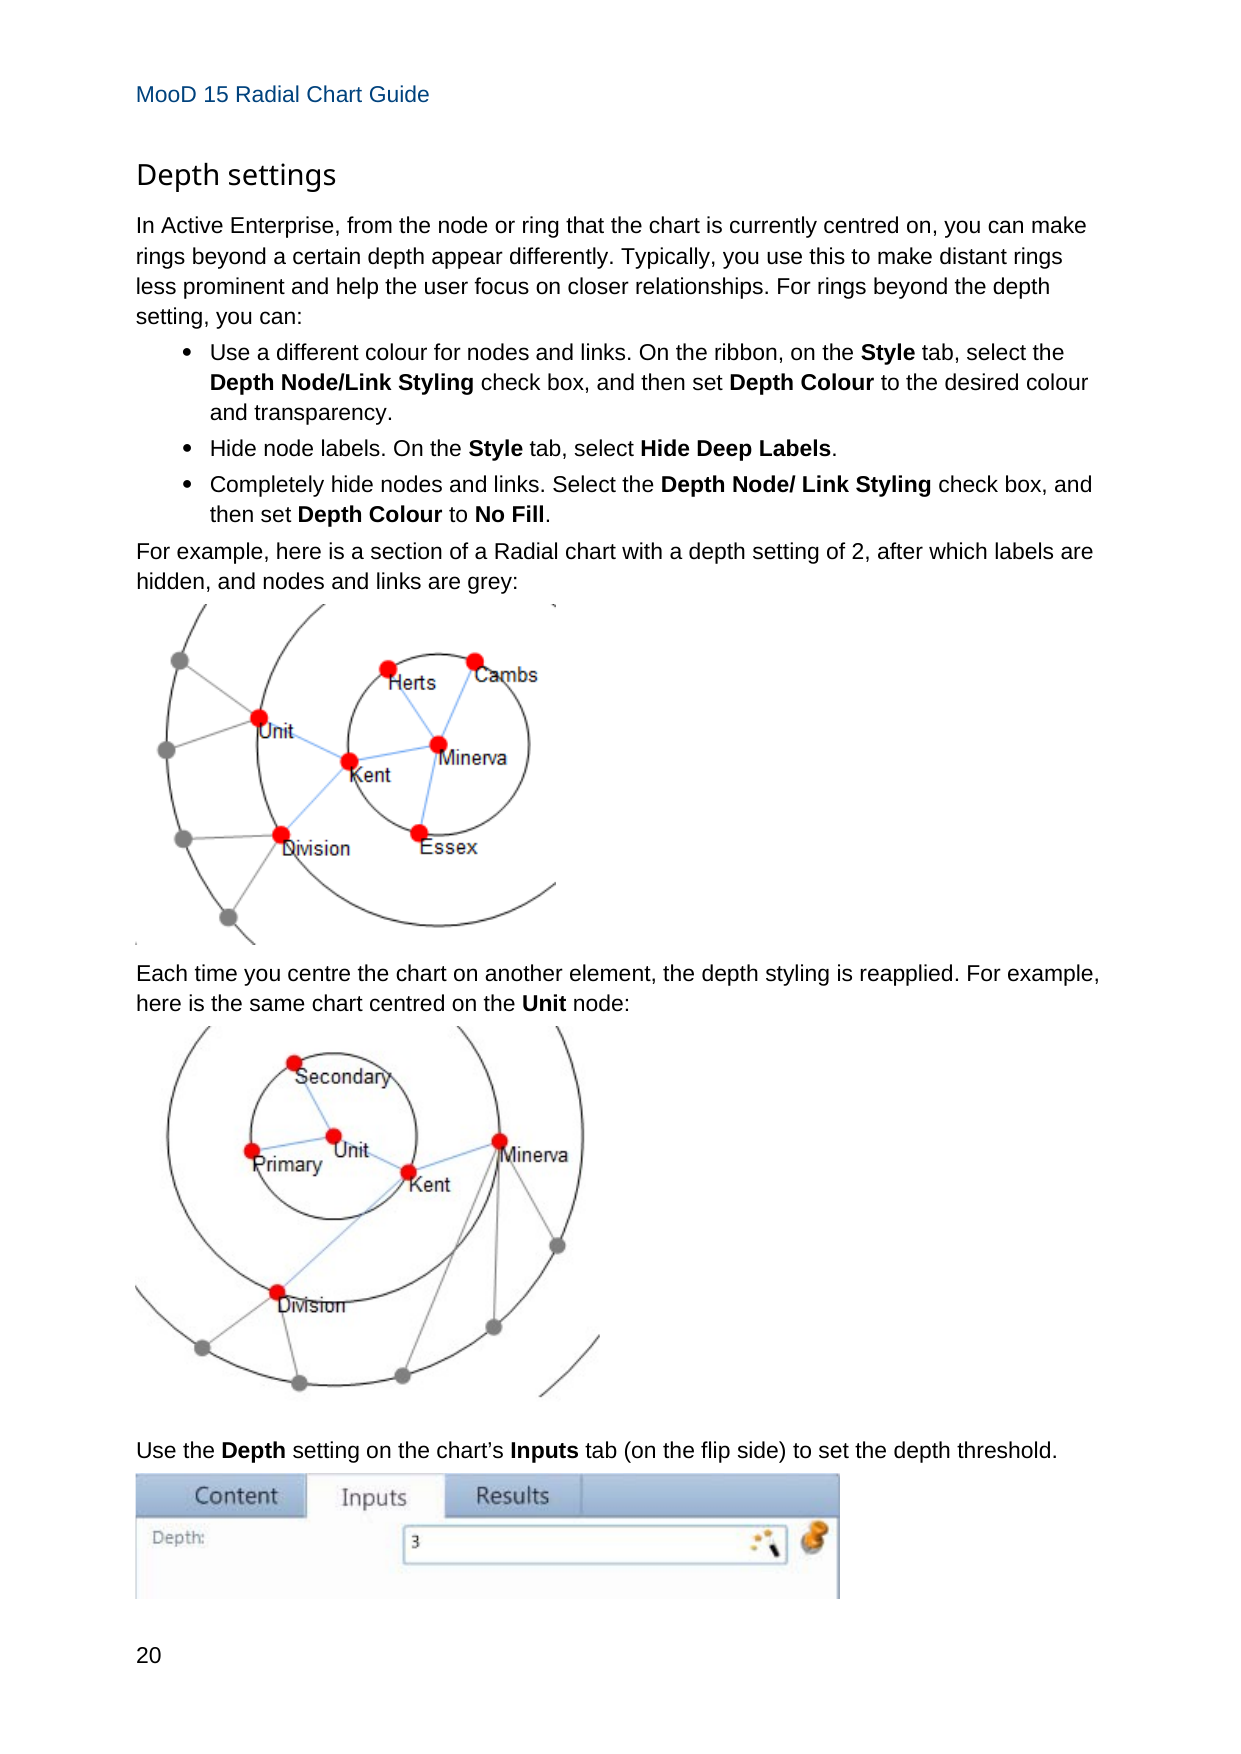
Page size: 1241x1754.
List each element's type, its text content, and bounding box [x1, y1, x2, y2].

text In Active Enterprise, from the node or ring that the chart is currently centred on, you can make rings beyond a certain depth appear differently. Typically, you use this to make distant rings less prominent and help the user focus on closer relationships. For rings beyond the depth setting, you can: [136, 212, 1089, 329]
list Use a different colour for nodes and links. On the ribbon, on the Style tab, select the Depth Node/Link Styling check box, and then set Depth Colour to the desired colour and transparency. [183, 339, 1089, 425]
list Hide node labels. On the Style tab, select Hide Deep Labels. [183, 435, 1111, 461]
text For example, here is a section of a Radial chart with a depth setting of 2, after which labels are hidden, and nodes and links are grey: [136, 538, 1095, 594]
list Completely hide nodes and links. Select the Depth Node/ Link Styling check box, and then set Depth Colour to No Fill. [183, 471, 1093, 527]
text 20 [136, 1642, 1111, 1668]
picture [135, 604, 556, 945]
text Use the Depth setting on the chart’s Inputs tab (on the flip side) to set the depth threshold. [136, 1437, 1111, 1463]
picture [135, 1473, 840, 1599]
subtitle Depth settings [136, 154, 1111, 194]
picture [135, 1026, 600, 1427]
